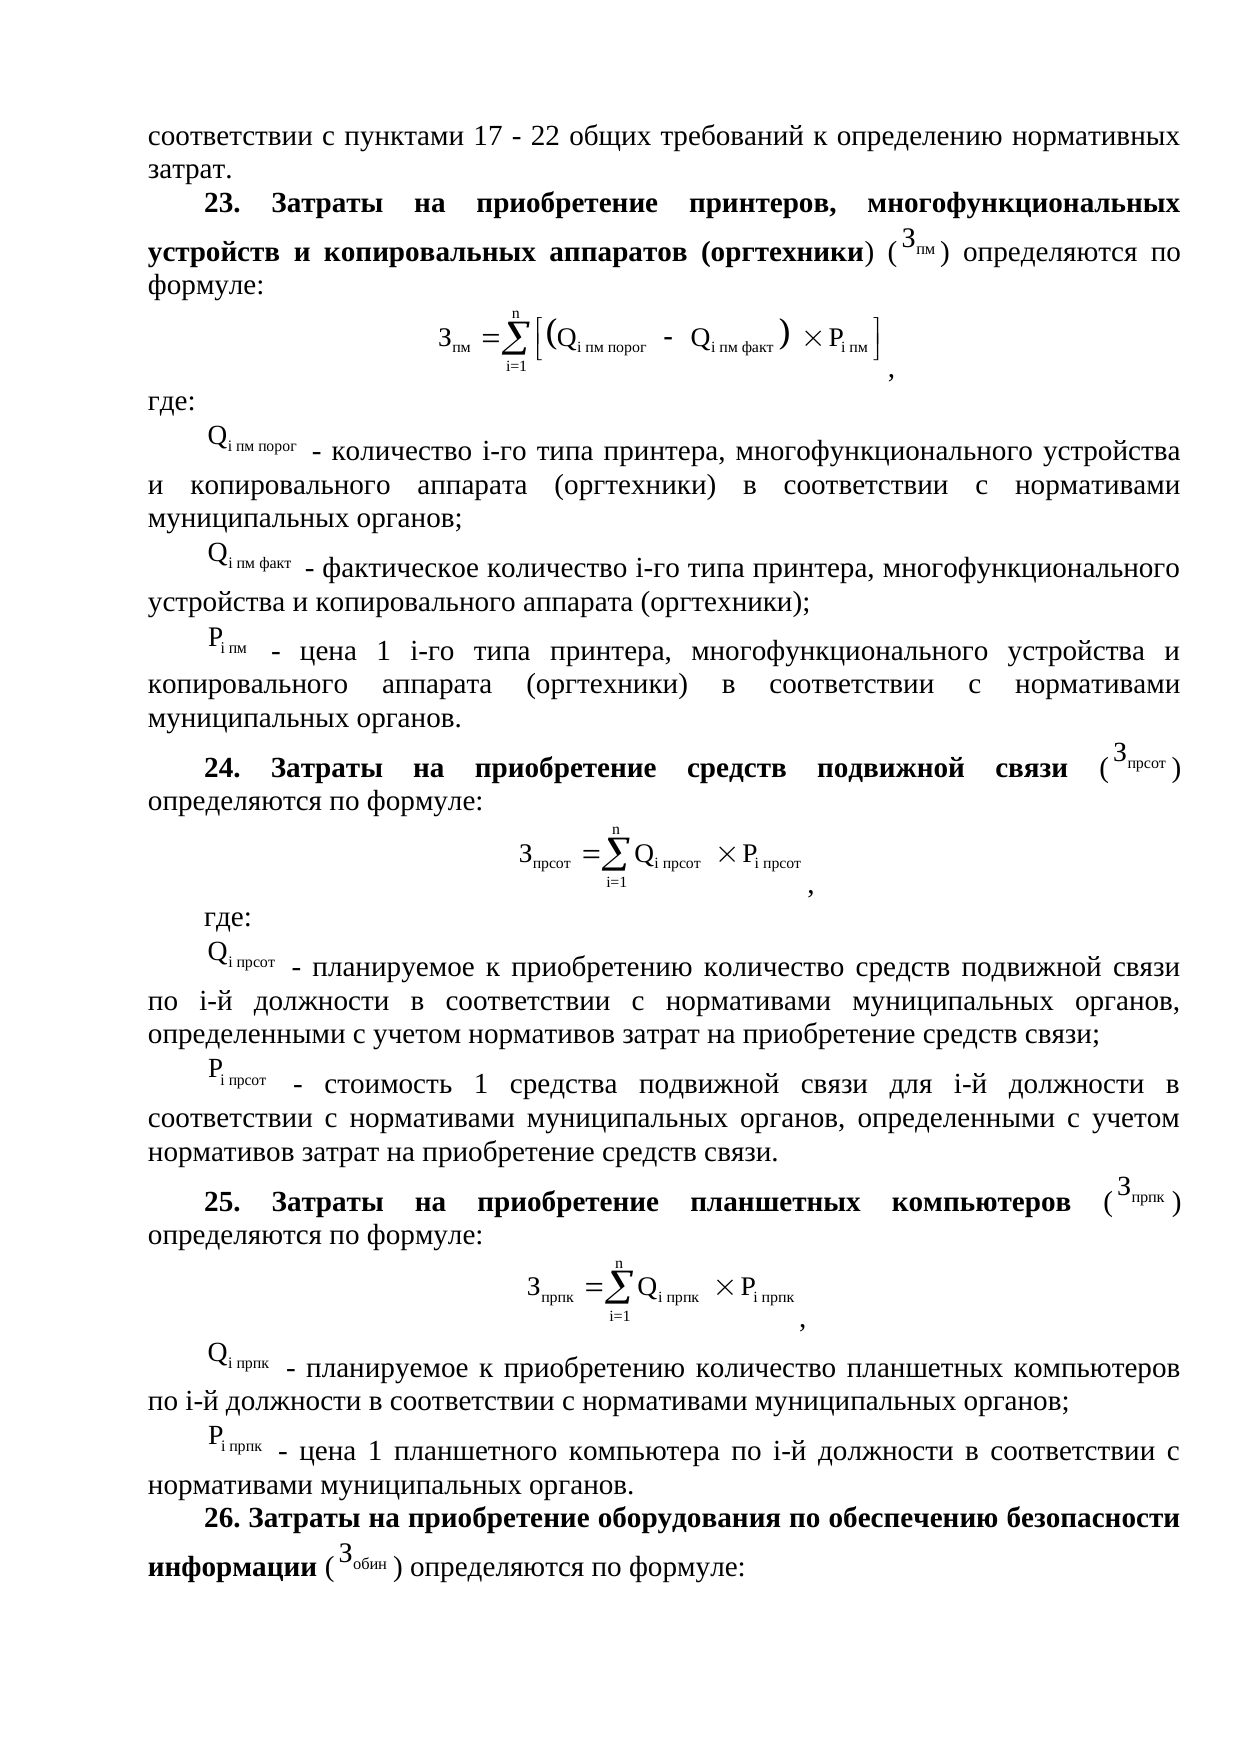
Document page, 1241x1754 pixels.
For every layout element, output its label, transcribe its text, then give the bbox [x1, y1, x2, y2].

text 26. Затраты на приобретение оборудования по обеспечению безопасности информации () определяются по формуле: [148, 1500, 1181, 1583]
text - фактическое количество i-го типа принтера, многофункционального устройства и копировального аппарата (оргтехники); [148, 534, 1181, 618]
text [148, 118, 1181, 185]
text - количество i-го типа принтера, многофункционального устройства и копировального аппарата (оргтехники) в соответствии с нормативами муниципальных органов; [148, 417, 1181, 534]
text , [148, 1251, 1181, 1333]
text 24. Затраты на приобретение средств подвижной связи () определяются по формуле: [148, 733, 1181, 817]
text - стоимость 1 средства подвижной связи для i-й должности в соответствии с нормативами муниципальных органов, определенными с учетом нормативов затрат на приобретение средств связи. [148, 1050, 1181, 1167]
text - цена 1 i-го типа принтера, многофункционального устройства и копировального аппарата (оргтехники) в соответствии с нормативами муниципальных органов. [148, 618, 1181, 733]
text 23. Затраты на приобретение принтеров, многофункциональных устройств и копировальных аппаратов (оргтехники) () определяются по формуле: [148, 185, 1181, 301]
text - цена 1 планшетного компьютера по i-й должности в соответствии с нормативами муниципальных органов. [148, 1417, 1181, 1500]
text - планируемое к приобретению количество средств подвижной связи по i-й должности в соответствии с нормативами муниципальных органов, определенными с учетом нормативов затрат на приобретение средств связи; [148, 933, 1181, 1050]
text где: [148, 899, 1181, 933]
text - планируемое к приобретению количество планшетных компьютеров по i-й должности в соответствии с нормативами муниципальных органов; [148, 1333, 1181, 1417]
text , [148, 301, 1181, 383]
text , [148, 817, 1181, 899]
text где: [148, 383, 1181, 417]
text 25. Затраты на приобретение планшетных компьютеров () определяются по формуле: [148, 1167, 1181, 1251]
